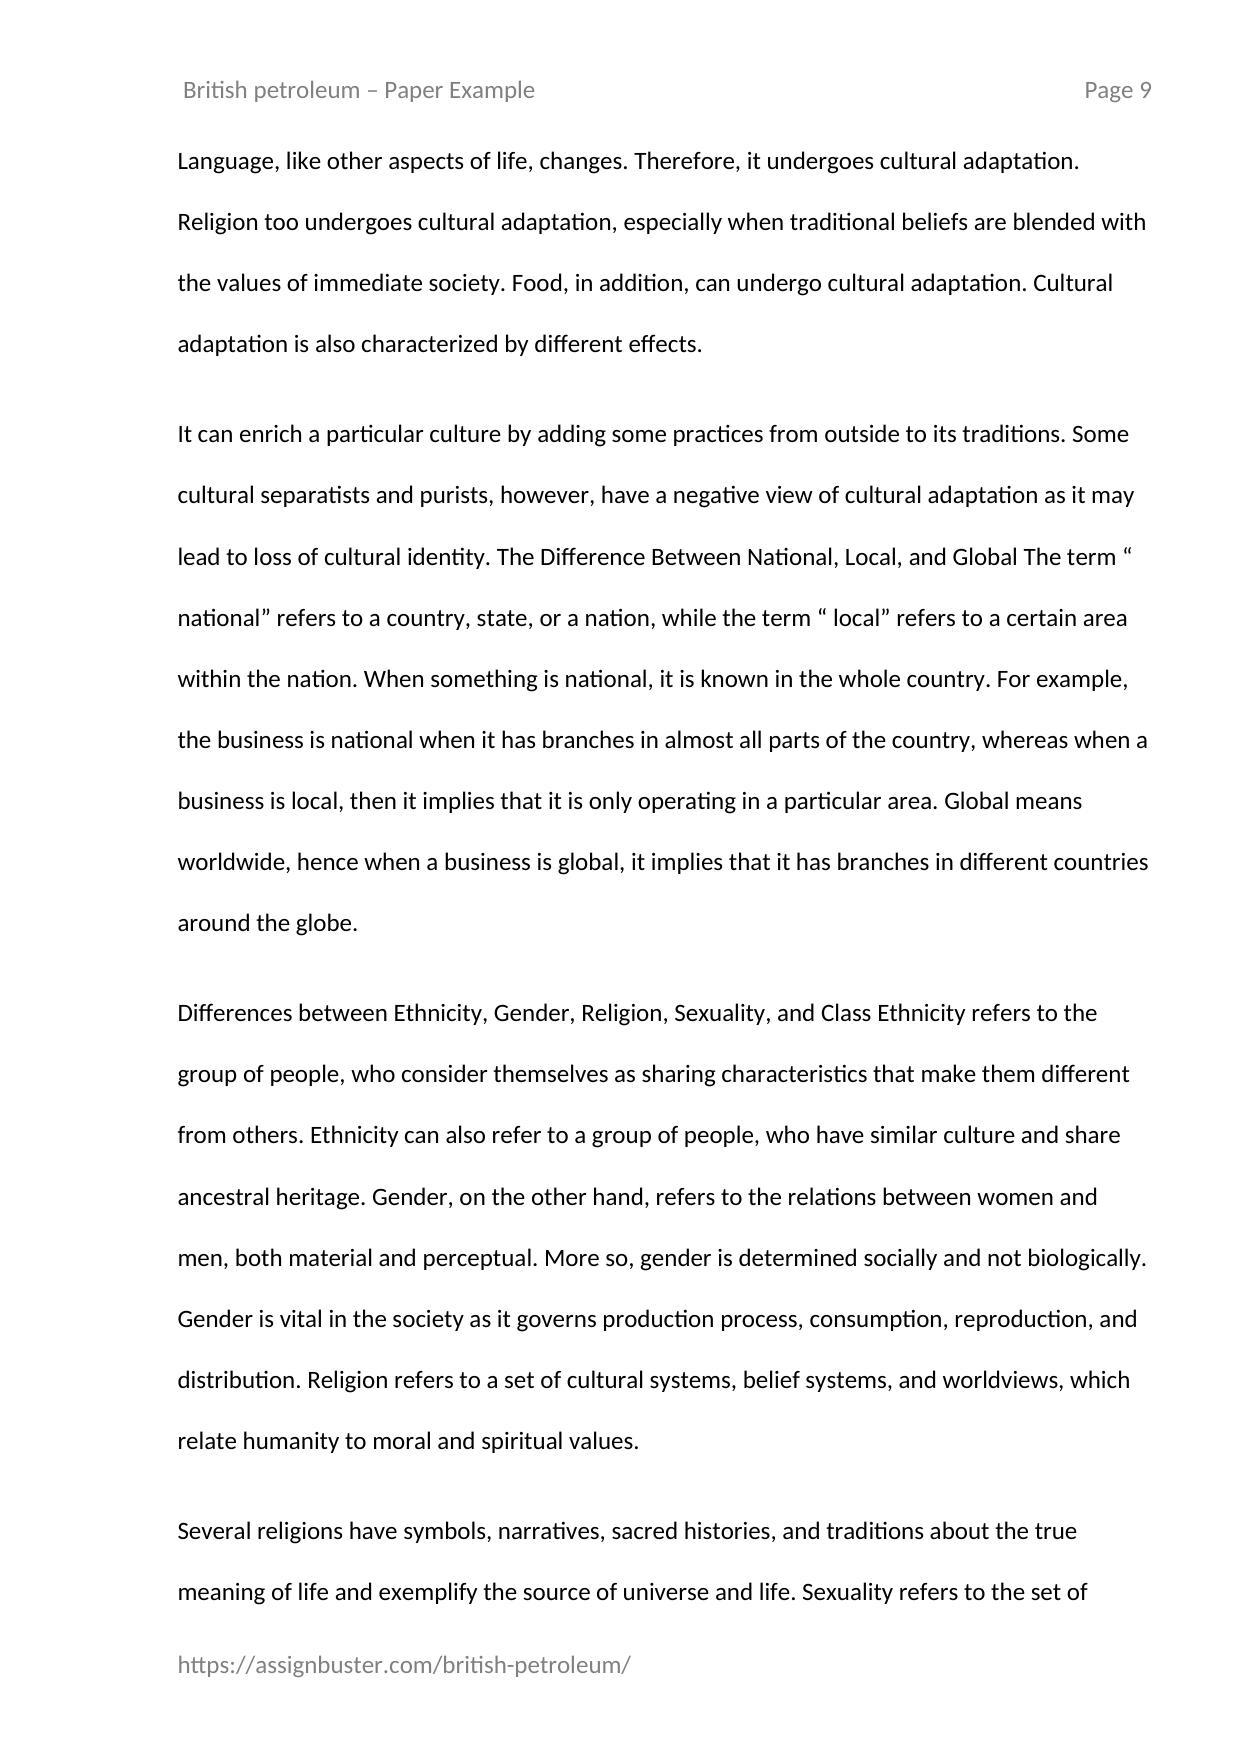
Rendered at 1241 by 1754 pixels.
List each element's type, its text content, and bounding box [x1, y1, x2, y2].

text Language, like other aspects of life, changes. Therefore, it undergoes cultural adaptation. Religion too undergoes cultural adaptation, especially when traditional beliefs are blended with the values of immediate society. Food, in addition, can undergo cultural adaptation. Cultural adaptation is also characterized by different effects. [177, 145, 1152, 359]
text It can enrich a particular culture by adding some practices from outside to its traditions. Some cultural separatists and purists, however, have a negative view of cultural adaptation as it may lead to loss of cultural identity. The Difference Between National, Local, and Global The term “ national” refers to a country, state, or a nation, while the term “ local” refers to a certain area within the nation. When something is national, it is known in the whole country. For example, the business is national when it has branches in almost all parts of the country, whereas when a business is local, then it implies that it is only operating in a particular area. Global means worldwide, hence when a business is global, it implies that it has branches in different countries around the globe. [177, 419, 1152, 937]
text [177, 1515, 1152, 1607]
text Differences between Ethnicity, Gender, Religion, Sexuality, and Class Ethnicity refers to the group of people, who consider themselves as sharing characteristics that make them different from others. Ethnicity can also refer to a group of people, who have similar culture and share ancestral heritage. Gender, on the other hand, refers to the relations between women and men, both material and perceptual. More so, gender is determined socially and not biologically. Gender is vital in the society as it governs production process, consumption, reproduction, and distribution. Religion refers to a set of cultural systems, belief systems, and worldviews, which relate humanity to moral and spiritual values. [177, 997, 1152, 1455]
